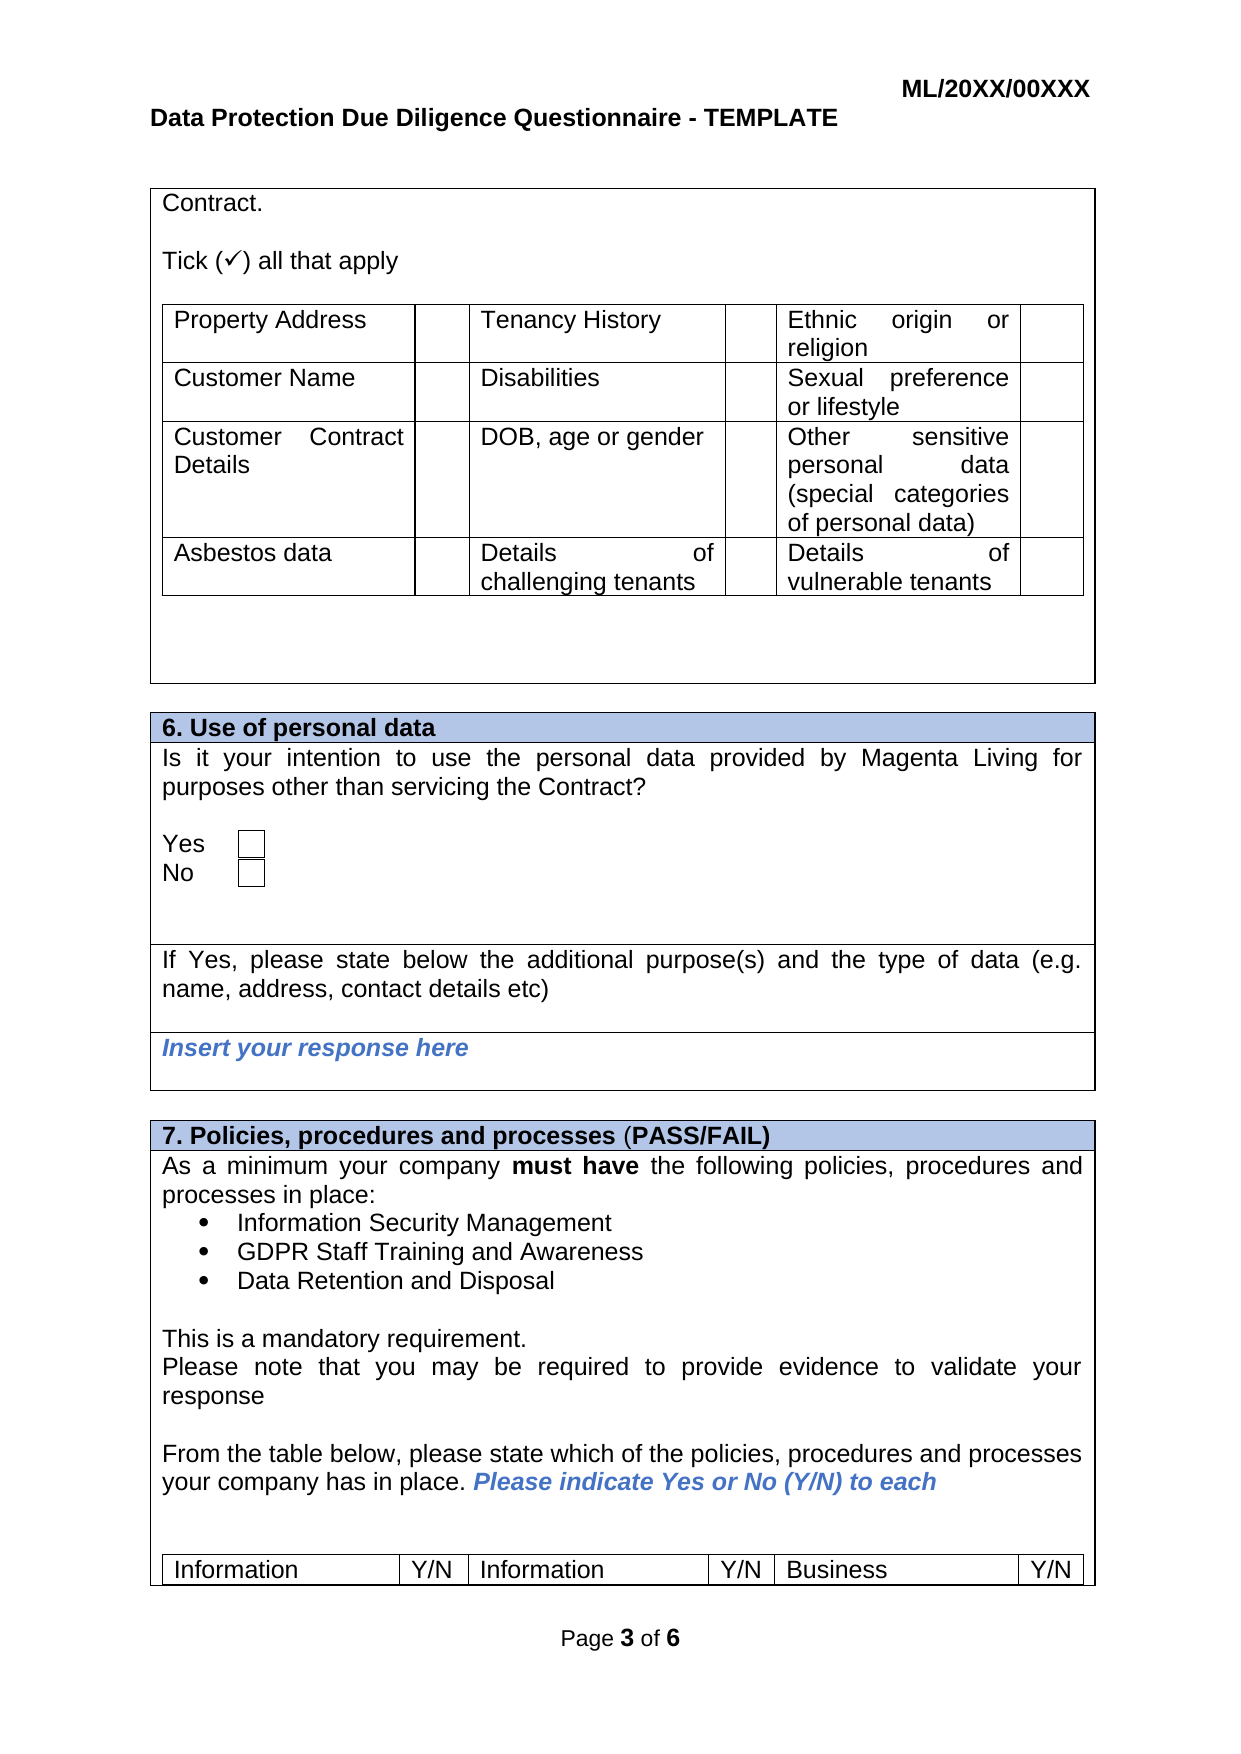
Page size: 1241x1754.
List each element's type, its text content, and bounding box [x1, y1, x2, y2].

table_header 6. Use of personal data [151, 713, 1094, 742]
table_cell If Yes, please state below the additional purpose(s) and the type of data (e.g. name, address, contact details etc) [151, 945, 1094, 1032]
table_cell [151, 1151, 1094, 1584]
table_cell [151, 189, 1094, 682]
table_cell Is it your intention to use the personal data provided by Magenta Living for purposes other than servicing the Contract? Yes No [151, 743, 1094, 944]
table_header 7. Policies, procedures and processes (PASS/FAIL) [151, 1121, 1094, 1150]
table_cell Insert your response here [151, 1033, 1094, 1090]
